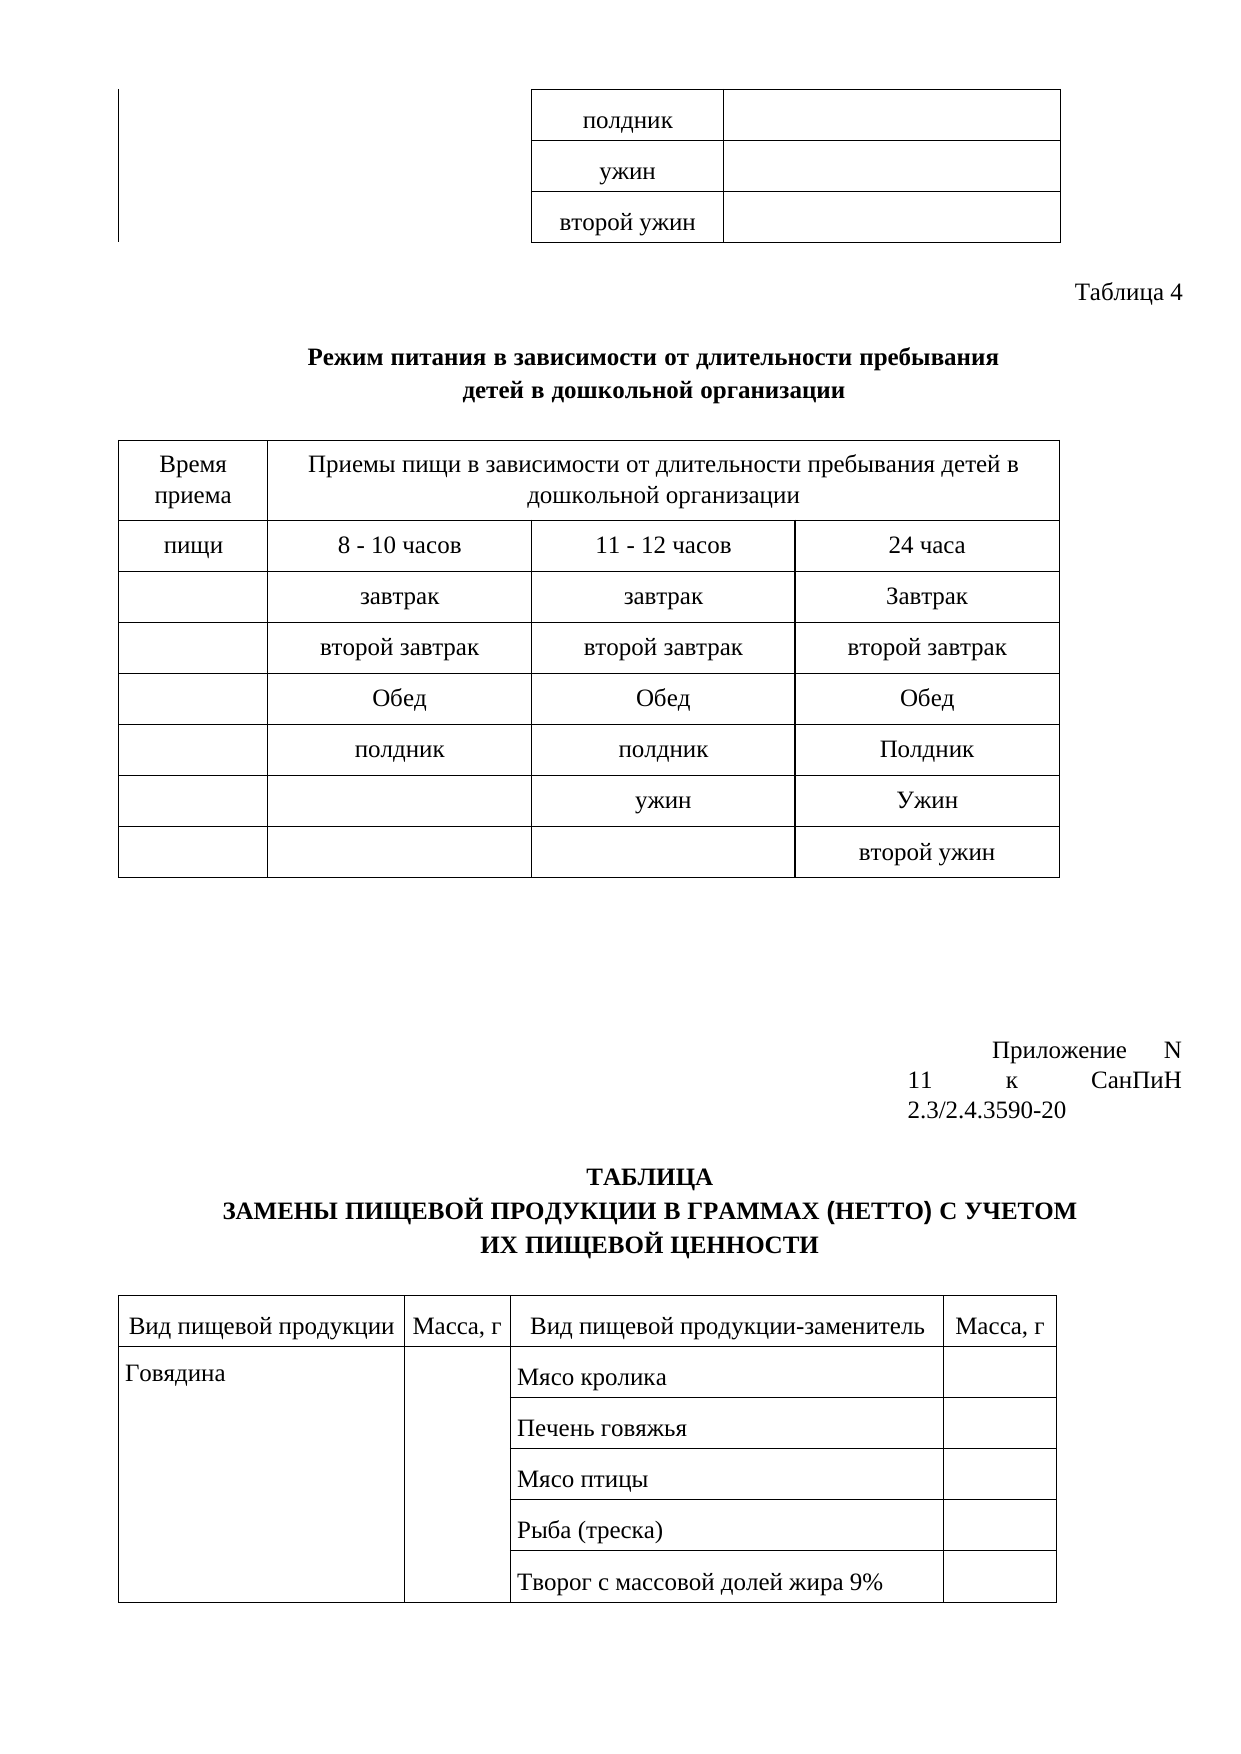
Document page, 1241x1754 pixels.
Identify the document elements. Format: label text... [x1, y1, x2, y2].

table_cell [724, 192, 1060, 242]
table_cell [724, 141, 1060, 191]
table_cell [268, 776, 531, 826]
text ИХ ПИЩЕВОЙ ЦЕННОСТИ [118, 1230, 1181, 1259]
table_cell пищи [119, 521, 267, 571]
table_cell Обед [268, 674, 531, 724]
table_cell [944, 1449, 1056, 1499]
table_cell [944, 1500, 1056, 1550]
text ТАБЛИЦА [118, 1162, 1181, 1191]
table_header Масса, г [405, 1296, 510, 1346]
table_cell второй ужин [796, 827, 1059, 877]
table_header Вид пищевой продукции-заменитель [511, 1296, 943, 1346]
table_cell Обед [796, 674, 1059, 724]
table_cell второй завтрак [796, 623, 1059, 673]
table_cell Завтрак [796, 572, 1059, 622]
table_cell [119, 776, 267, 826]
table_cell Мясо птицы [511, 1449, 943, 1499]
table_cell [119, 827, 267, 877]
table_cell 11 - 12 часов [532, 521, 794, 571]
table_cell [944, 1551, 1056, 1602]
table_cell 8 - 10 часов [268, 521, 531, 571]
table_cell ужин [532, 776, 794, 826]
table_cell Творог с массовой долей жира 9% [511, 1551, 943, 1602]
table_cell [532, 827, 794, 877]
table_cell 24 часа [796, 521, 1059, 571]
table_cell второй завтрак [532, 623, 794, 673]
table_cell [119, 572, 267, 622]
table_cell ужин [532, 141, 723, 191]
table_cell [405, 1347, 510, 1602]
table_cell Полдник [796, 725, 1059, 775]
table_cell полдник [268, 725, 531, 775]
table_cell [119, 623, 267, 673]
table_header Масса, г [944, 1296, 1056, 1346]
table_cell Мясо кролика [511, 1347, 943, 1397]
table_cell завтрак [532, 572, 794, 622]
table_cell второй ужин [532, 192, 723, 242]
table_cell Говядина [119, 1347, 404, 1602]
text Режим питания в зависимости от длительности пребывания детей в дошкольной организации [273, 342, 1033, 403]
table_cell Рыба (треска) [511, 1500, 943, 1550]
table_header Время приема [119, 441, 267, 519]
table_cell [119, 674, 267, 724]
table_cell Ужин [796, 776, 1059, 826]
table_cell [268, 827, 531, 877]
table_cell полдник [532, 725, 794, 775]
table_cell [724, 90, 1060, 140]
table_cell второй завтрак [268, 623, 531, 673]
text Таблица 4 [118, 277, 1183, 305]
table_cell [944, 1347, 1056, 1397]
table_cell Печень говяжья [511, 1398, 943, 1448]
text ЗАМЕНЫ ПИЩЕВОЙ ПРОДУКЦИИ В ГРАММАХ (НЕТТО) С УЧЕТОМ [118, 1196, 1181, 1225]
table_cell полдник [532, 90, 723, 140]
table_header Приемы пищи в зависимости от длительности пребывания детей в дошкольной организации [268, 441, 1059, 519]
text Приложение N 11 к СанПиН 2.3/2.4.3590-20 [907, 1036, 1182, 1123]
table_cell завтрак [268, 572, 531, 622]
table_cell Обед [532, 674, 794, 724]
table_header Вид пищевой продукции [119, 1296, 404, 1346]
table_cell [119, 725, 267, 775]
table_cell [944, 1398, 1056, 1448]
